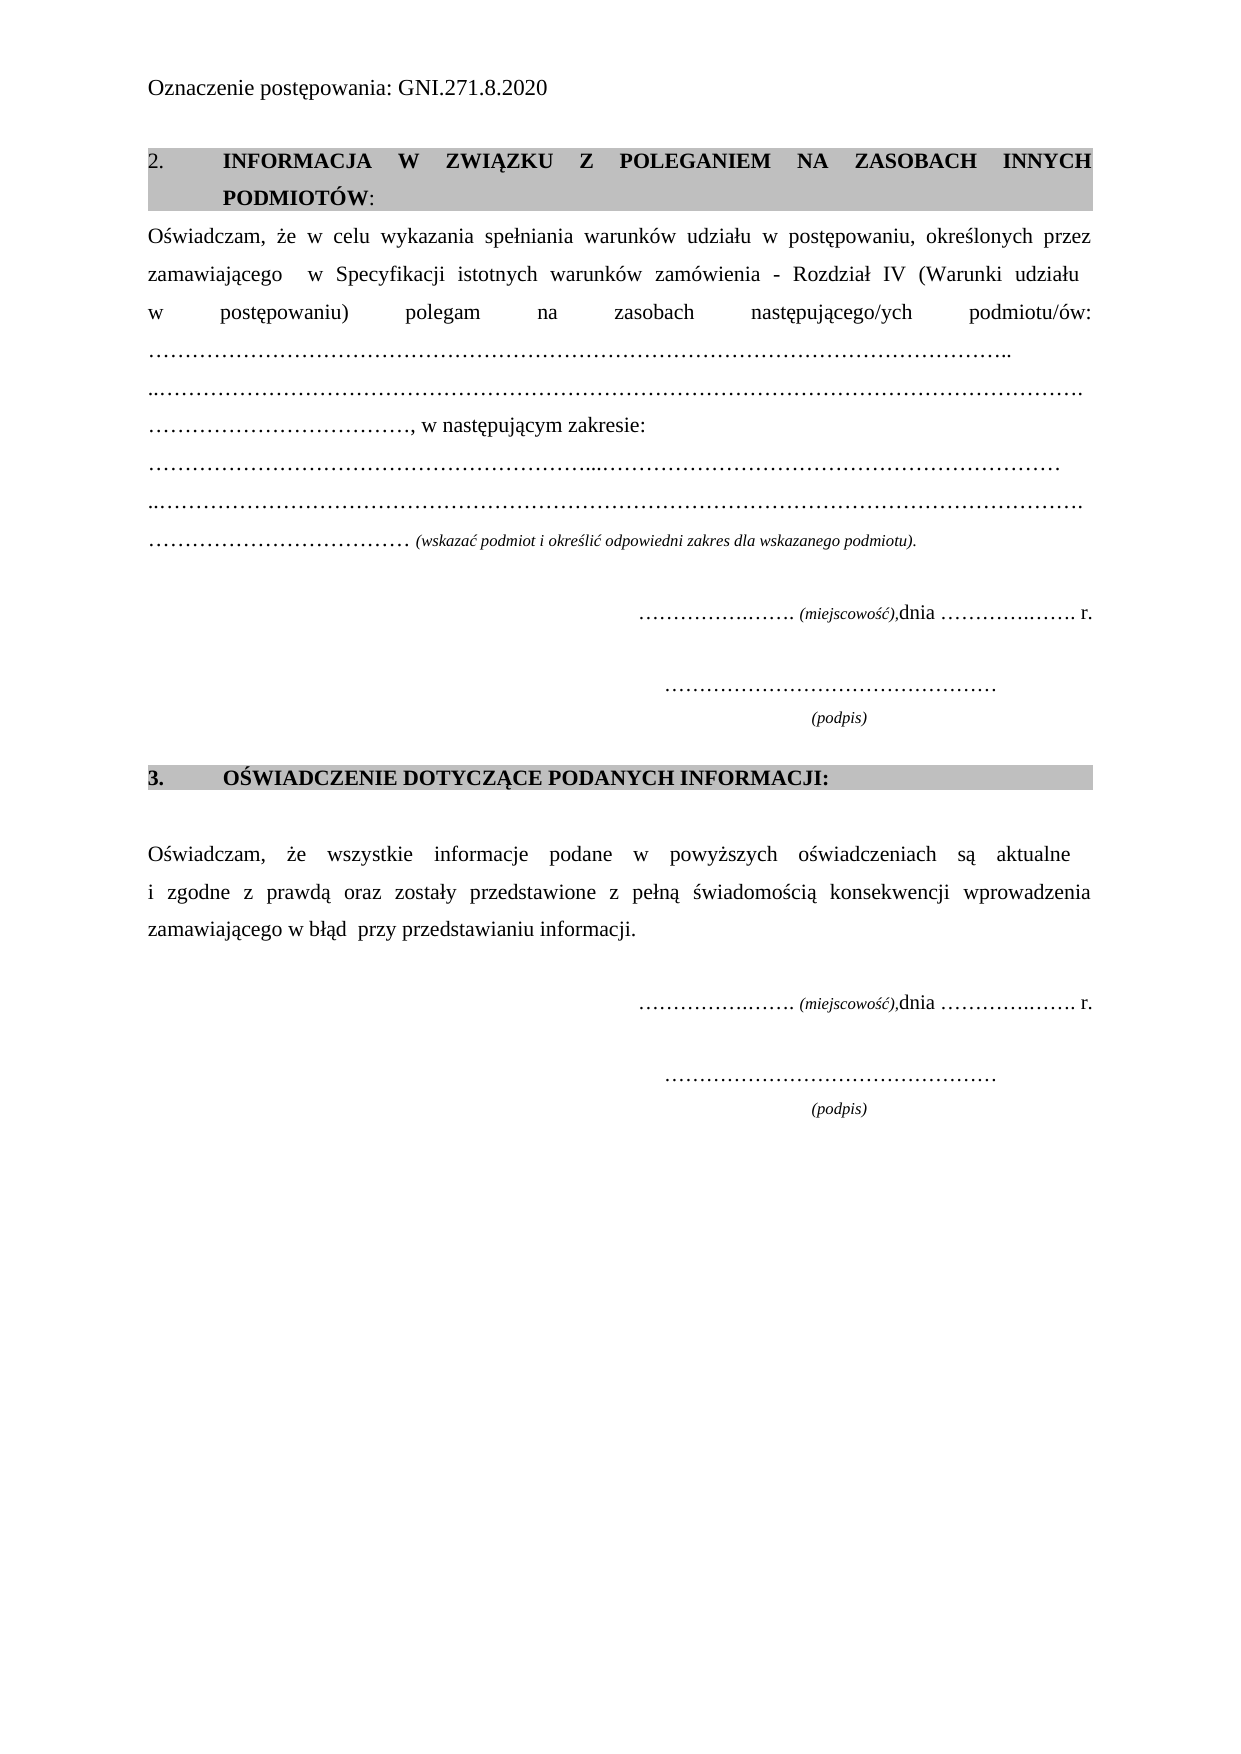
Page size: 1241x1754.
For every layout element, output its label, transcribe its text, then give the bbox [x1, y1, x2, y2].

text (podpis) [738, 1098, 1093, 1118]
text (podpis) [738, 708, 1093, 727]
text Oświadczam, że wszystkie informacje podane w powyższych oświadczeniach są aktualne i zgodne z prawdą oraz zostały przedstawione z pełną świadomością konsekwencji wprowadzenia zamawiającego w błąd przy przedstawianiu informacji. [148, 841, 1093, 942]
text ………………………………………… [148, 1062, 1093, 1086]
list INFORMACJA W ZWIĄZKU Z POLEGANIEM NA ZASOBACH INNYCH PODMIOTÓW: [148, 148, 1093, 211]
list OŚWIADCZENIE DOTYCZĄCE PODANYCH INFORMACJI: [148, 765, 1093, 790]
text ..……………………………………………………………………………………………………………….……………………………… (wskazać podmiot i określić odpowiedni zakres dla wskazanego podmiotu). [148, 488, 1093, 551]
text …………….……. (miejscowość),dnia ………….……. r. [148, 990, 1093, 1014]
text ………………………………………… [148, 672, 1093, 696]
text ..……………………………………………………………………………………………………………….………………………………, w następującym zakresie: ……………………………………………………...……………………………………………………… [148, 374, 1093, 475]
text …………….……. (miejscowość),dnia ………….……. r. [148, 599, 1093, 624]
text Oświadczam, że w celu wykazania spełniania warunków udziału w postępowaniu, określonych przez zamawiającego w Specyfikacji istotnych warunków zamówienia - Rozdział IV (Warunki udziału w postępowaniu) polegam na zasobach następującego/ych podmiotu/ów: ……………………………………………………………………………………………………….. [148, 223, 1093, 362]
